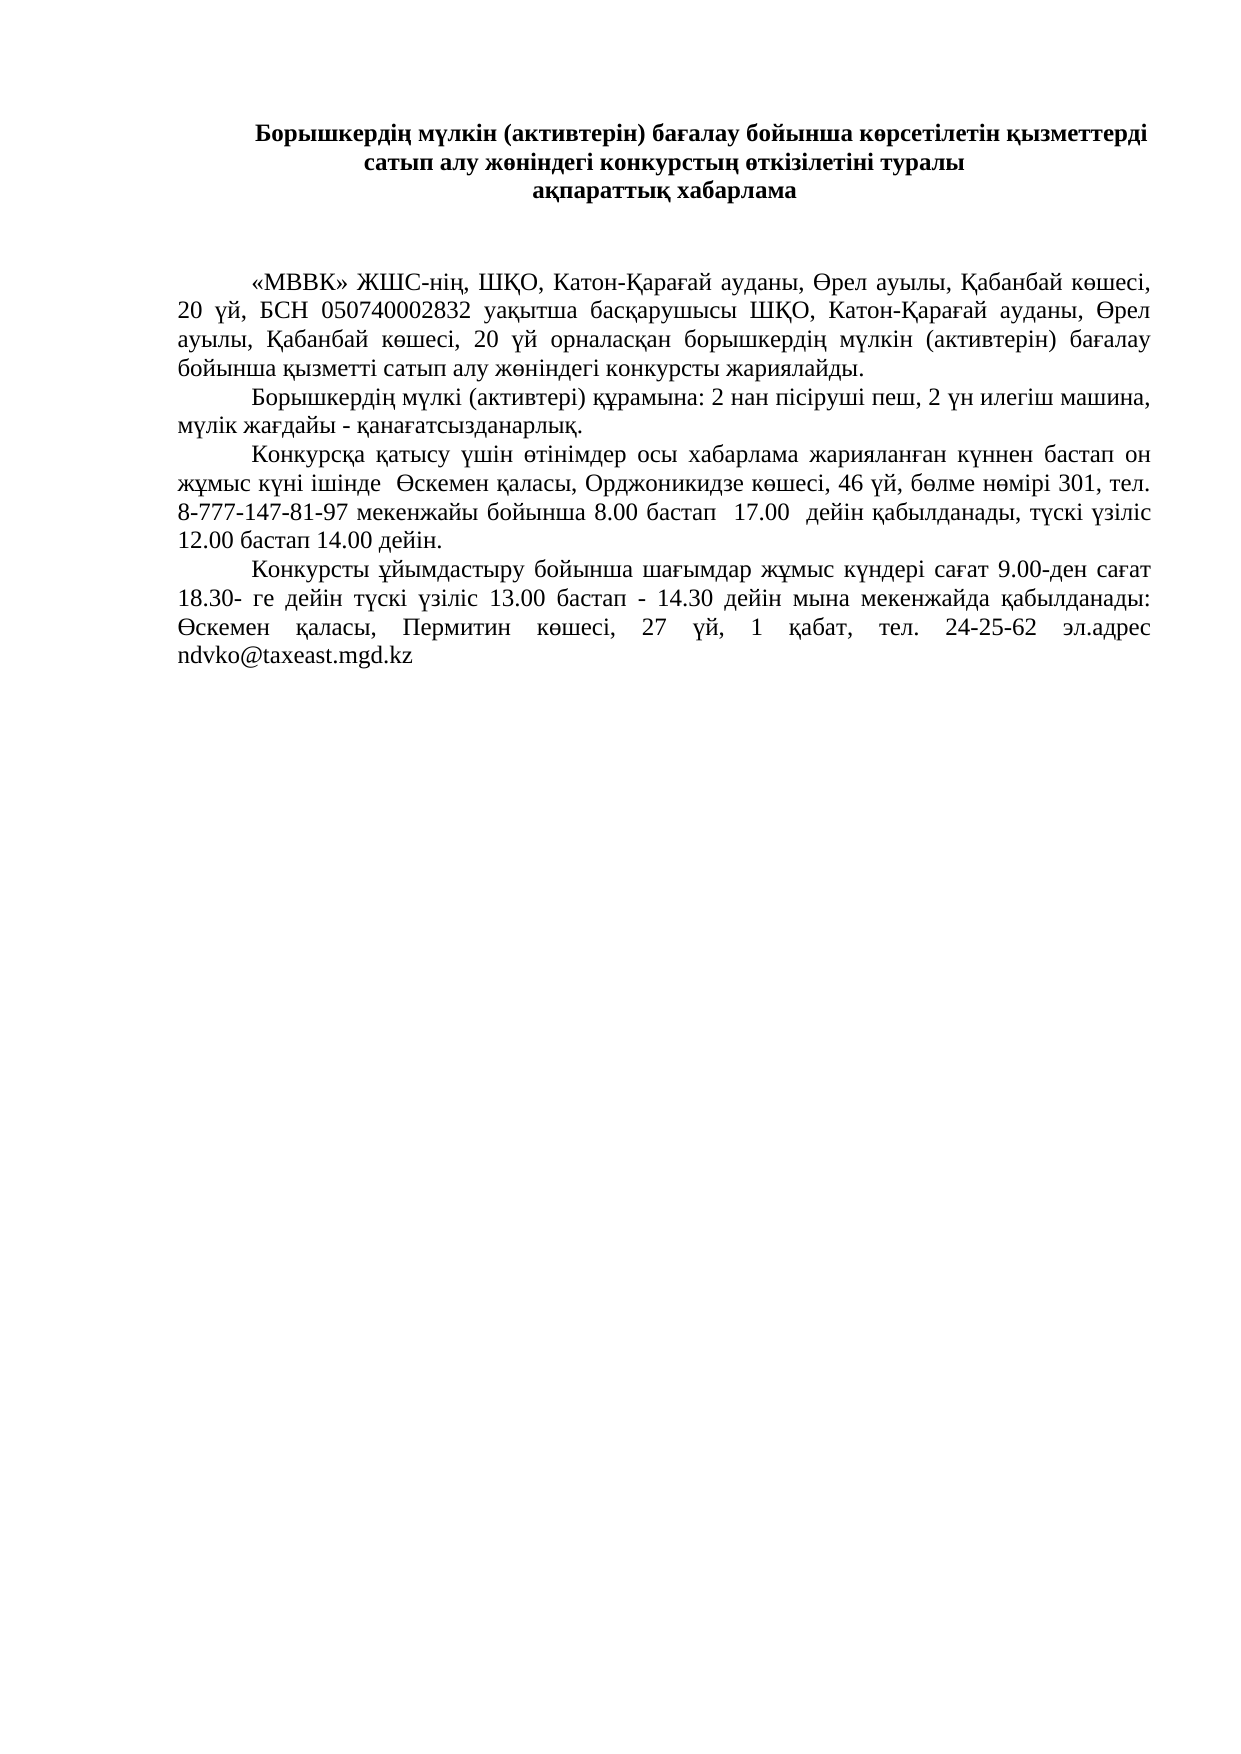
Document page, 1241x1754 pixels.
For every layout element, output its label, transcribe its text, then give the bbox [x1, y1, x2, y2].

text «МВВК» ЖШС-нің, ШҚО, Катон-Қарағай ауданы, Өрел ауылы, Қабанбай көшесі, 20 үй, БСН 050740002832 уақытша басқарушысы ШҚО, Катон-Қарағай ауданы, Өрел ауылы, Қабанбай көшесі, 20 үй орналасқан борышкердің мүлкін (активтерін) бағалау бойынша қызметті сатып алу жөніндегі конкурсты жариялайды. [177, 267, 1152, 382]
text Борышкердің мүлкін (активтерін) бағалау бойынша көрсетілетін қызметтерді сатып алу жөніндегі конкурстың өткізілетіні туралы ақпараттық хабарлама [177, 118, 1152, 204]
text Борышкердің мүлкі (активтері) құрамына: 2 нан пiсiрушi пеш, 2 үн илегiш машина, мүлік жағдайы - қанағатсызданарлық. [177, 382, 1152, 439]
text Конкурсқа қатысу үшін өтінімдер осы хабарлама жарияланған күннен бастап он жұмыс күні ішінде Өскемен қаласы, Орджоникидзе көшесі, 46 үй, бөлме нөмірі 301, тел. 8-777-147-81-97 мекенжайы бойынша 8.00 бастап 17.00 дейін қабылданады, түскі үзіліс 12.00 бастап 14.00 дейін. [177, 439, 1152, 554]
text Конкурсты ұйымдастыру бойынша шағымдар жұмыс күндері сағат 9.00-ден сағат 18.30- ге дейін түскі үзіліс 13.00 бастап - 14.30 дейін мына мекенжайда қабылданады: Өскемен қаласы, Пермитин көшесі, 27 үй, 1 қабат, тел. 24-25-62 эл.адрес ndvko@taxeast.mgd.kz [177, 554, 1152, 669]
